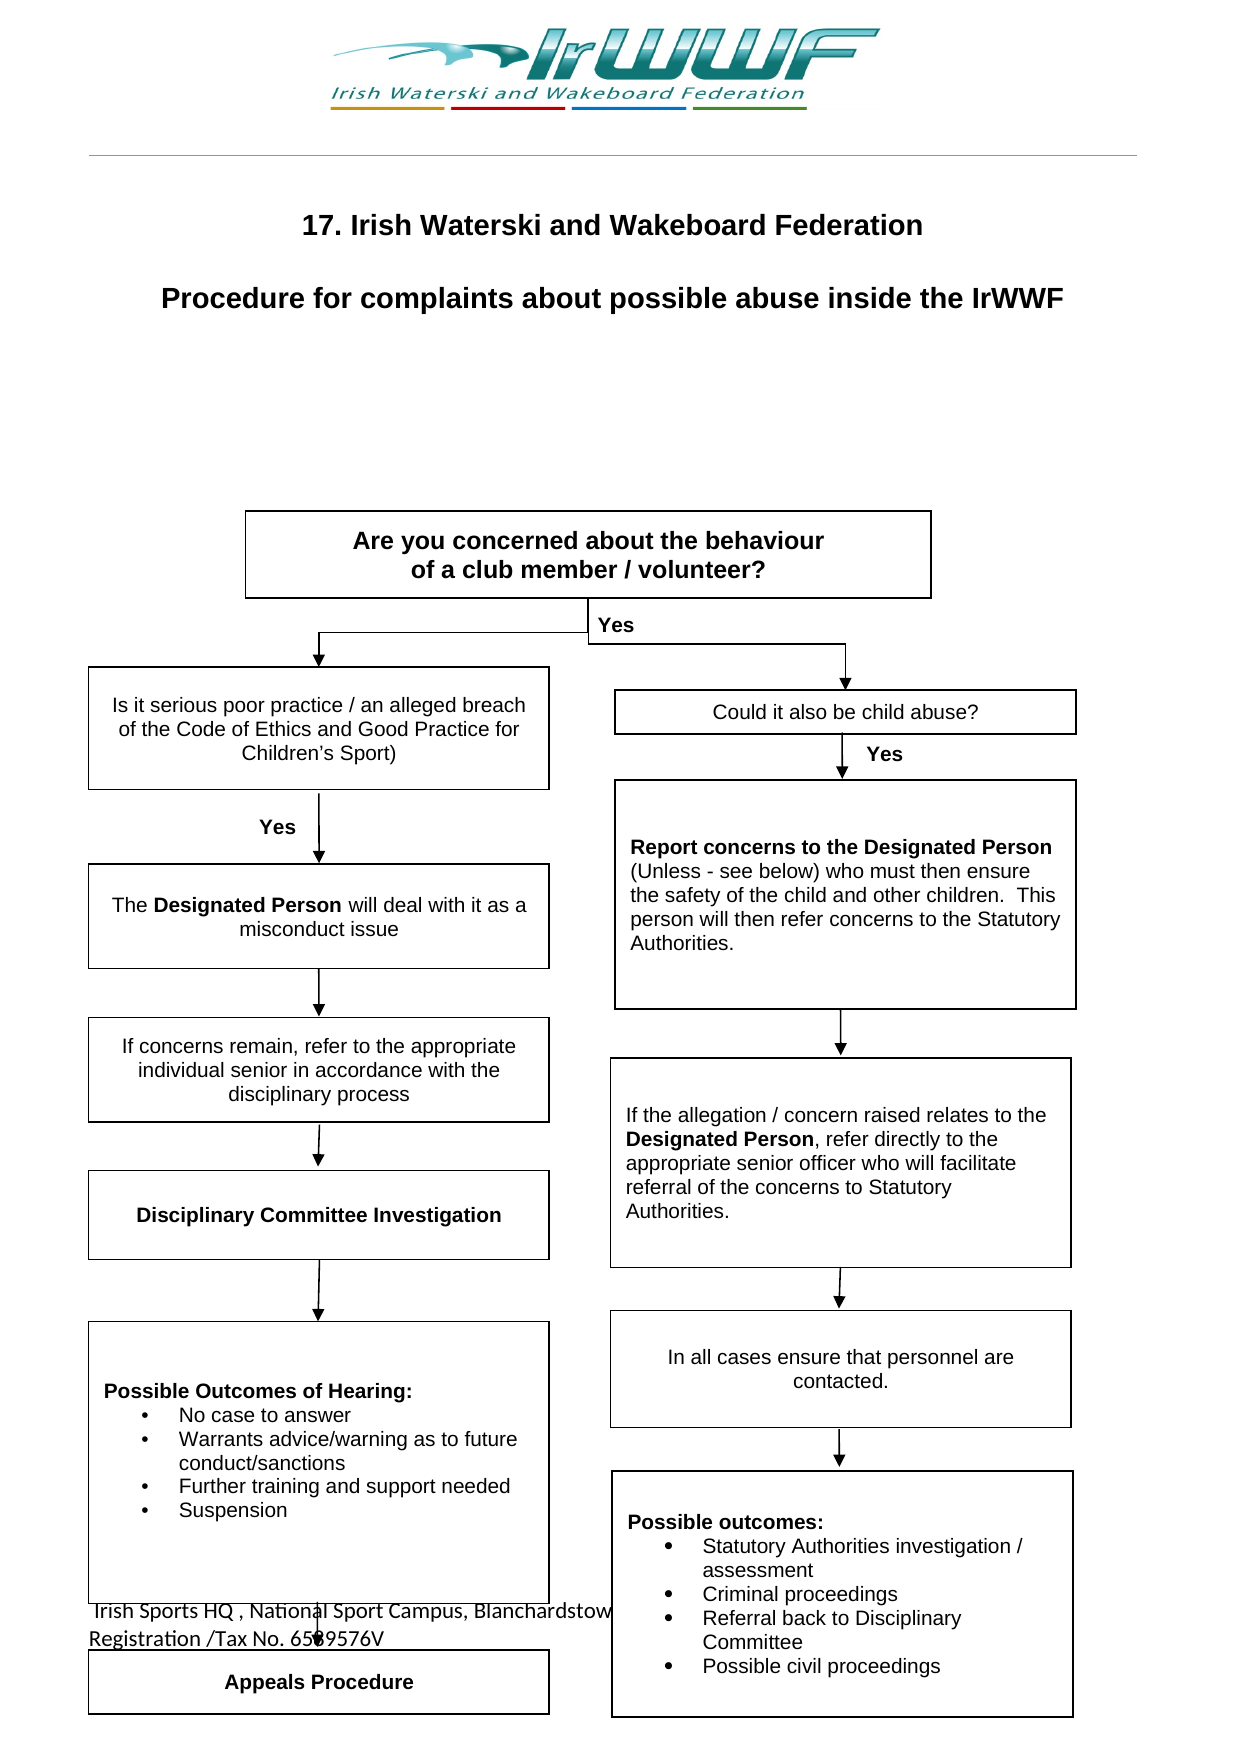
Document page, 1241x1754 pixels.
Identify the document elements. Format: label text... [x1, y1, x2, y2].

picture [330, 25, 884, 110]
text Procedure for complaints about possible abuse inside the IrWWF [89, 281, 1137, 314]
text 17. Irish Waterski and Wakeboard Federation [89, 156, 1137, 241]
